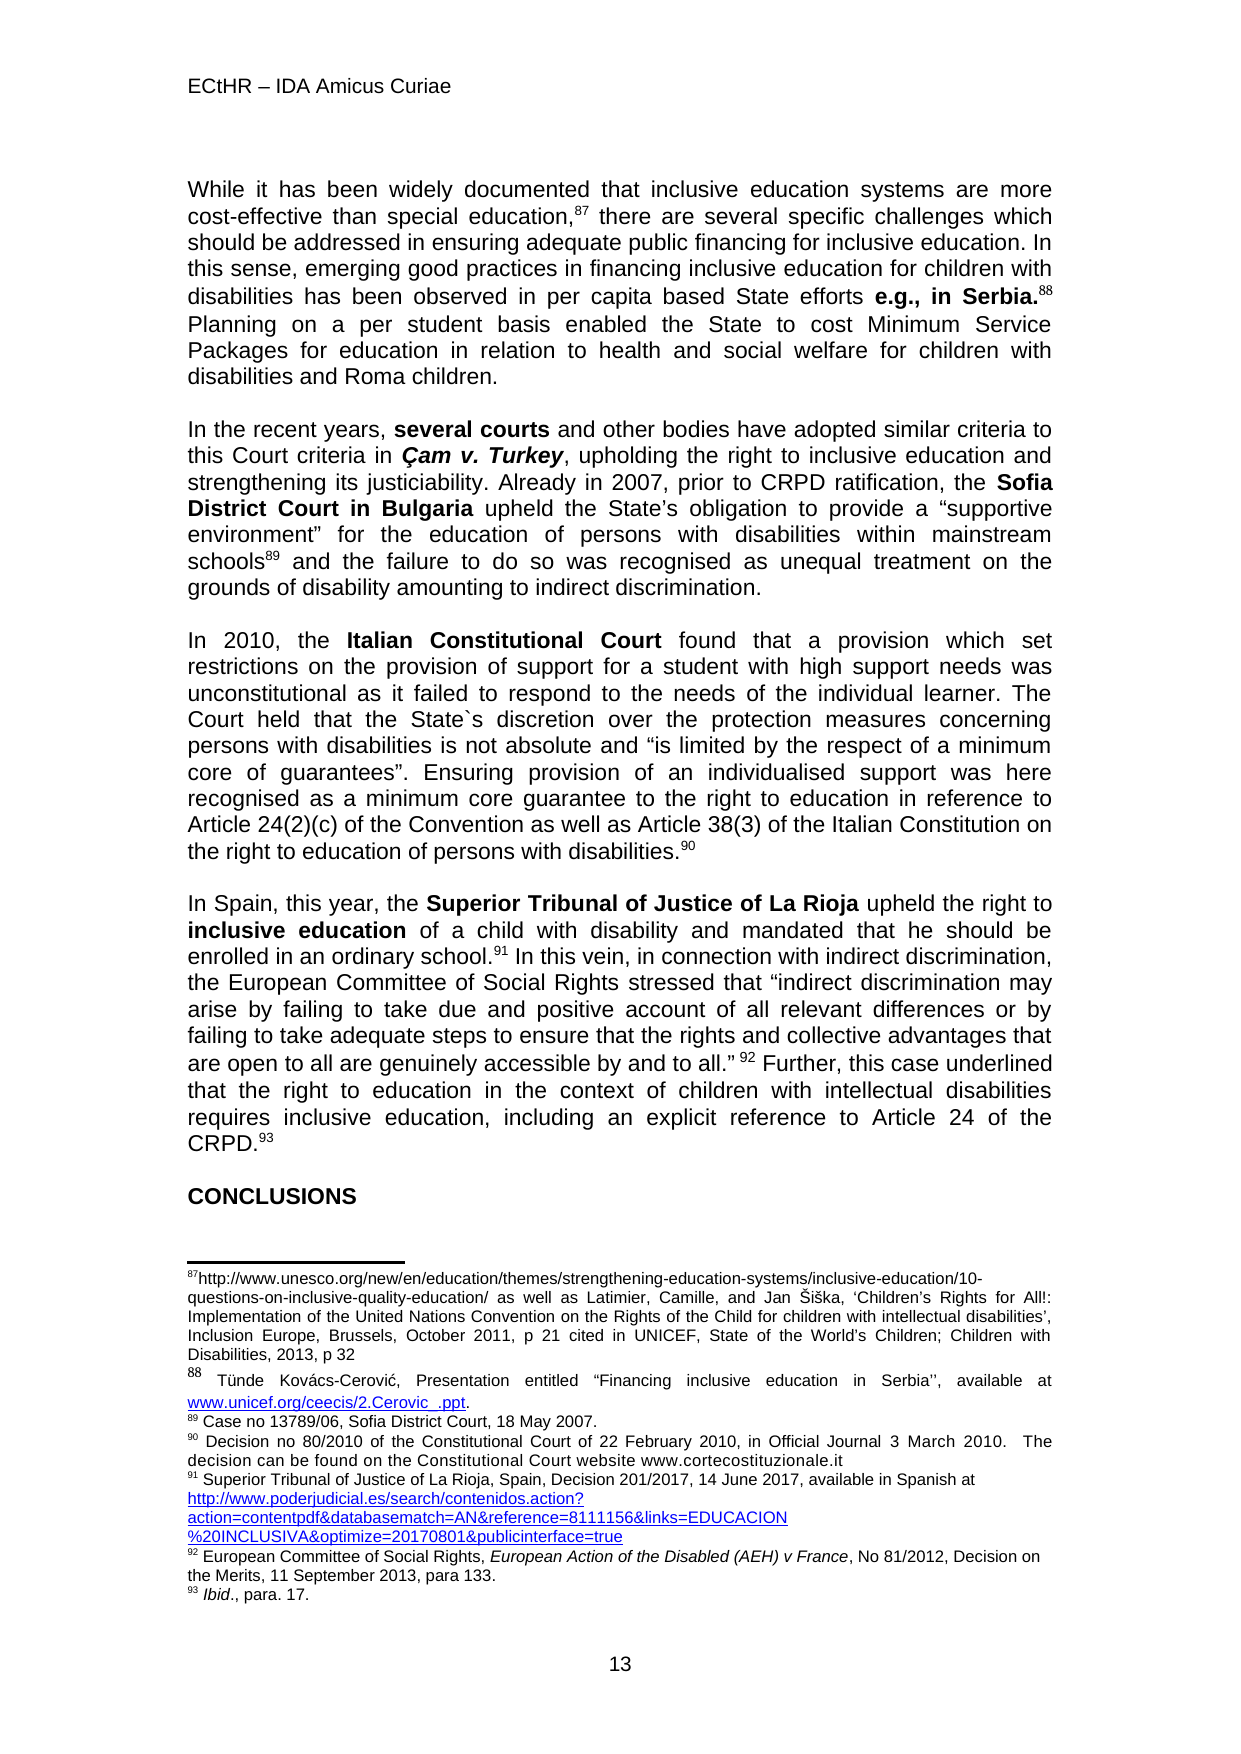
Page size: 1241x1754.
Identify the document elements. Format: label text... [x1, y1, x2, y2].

text In the recent years, several courts and other bodies have adopted similar criteria to this Court criteria in Çam v. Turkey, upholding the right to inclusive education and strengthening its justiciability. Already in 2007, prior to CRPD ratification, the Sofia District Court in Bulgaria upheld the State’s obligation to provide a “supportive environment” for the education of persons with disabilities within mainstream schools and the failure to do so was recognised as unequal treatment on the grounds of disability amounting to indirect discrimination. [187, 416, 1053, 600]
text In 2010, the Italian Constitutional Court found that a provision which set restrictions on the provision of support for a student with high support needs was unconstitutional as it failed to respond to the needs of the individual learner. The Court held that the State`s discretion over the protection measures concerning persons with disabilities is not absolute and “is limited by the respect of a minimum core of guarantees”. Ensuring provision of an individualised support was here recognised as a minimum core guarantee to the right to education in reference to Article 24(2)(c) of the Convention as well as Article 38(3) of the Italian Constitution on the right to education of persons with disabilities. [187, 627, 1053, 864]
text In Spain, this year, the Superior Tribunal of Justice of La Rioja upheld the right to inclusive education of a child with disability and mandated that he should be enrolled in an ordinary school. In this vein, in connection with indirect discrimination, the European Committee of Social Rights stressed that “indirect discrimination may arise by failing to take due and positive account of all relevant differences or by failing to take adequate steps to ensure that the rights and collective advantages that are open to all are genuinely accessible by and to all.” Further, this case underlined that the right to education in the context of children with intellectual disabilities requires inclusive education, including an explicit reference to Article 24 of the CRPD. [187, 890, 1053, 1156]
text CONCLUSIONS [187, 1183, 1053, 1209]
text While it has been widely documented that inclusive education systems are more cost-effective than special education, there are several specific challenges which should be addressed in ensuring adequate public financing for inclusive education. In this sense, emerging good practices in financing inclusive education for children with disabilities has been observed in per capita based State efforts e.g., in Serbia. Planning on a per student basis enabled the State to cost Minimum Service Packages for education in relation to health and social welfare for children with disabilities and Roma children. [187, 176, 1053, 389]
